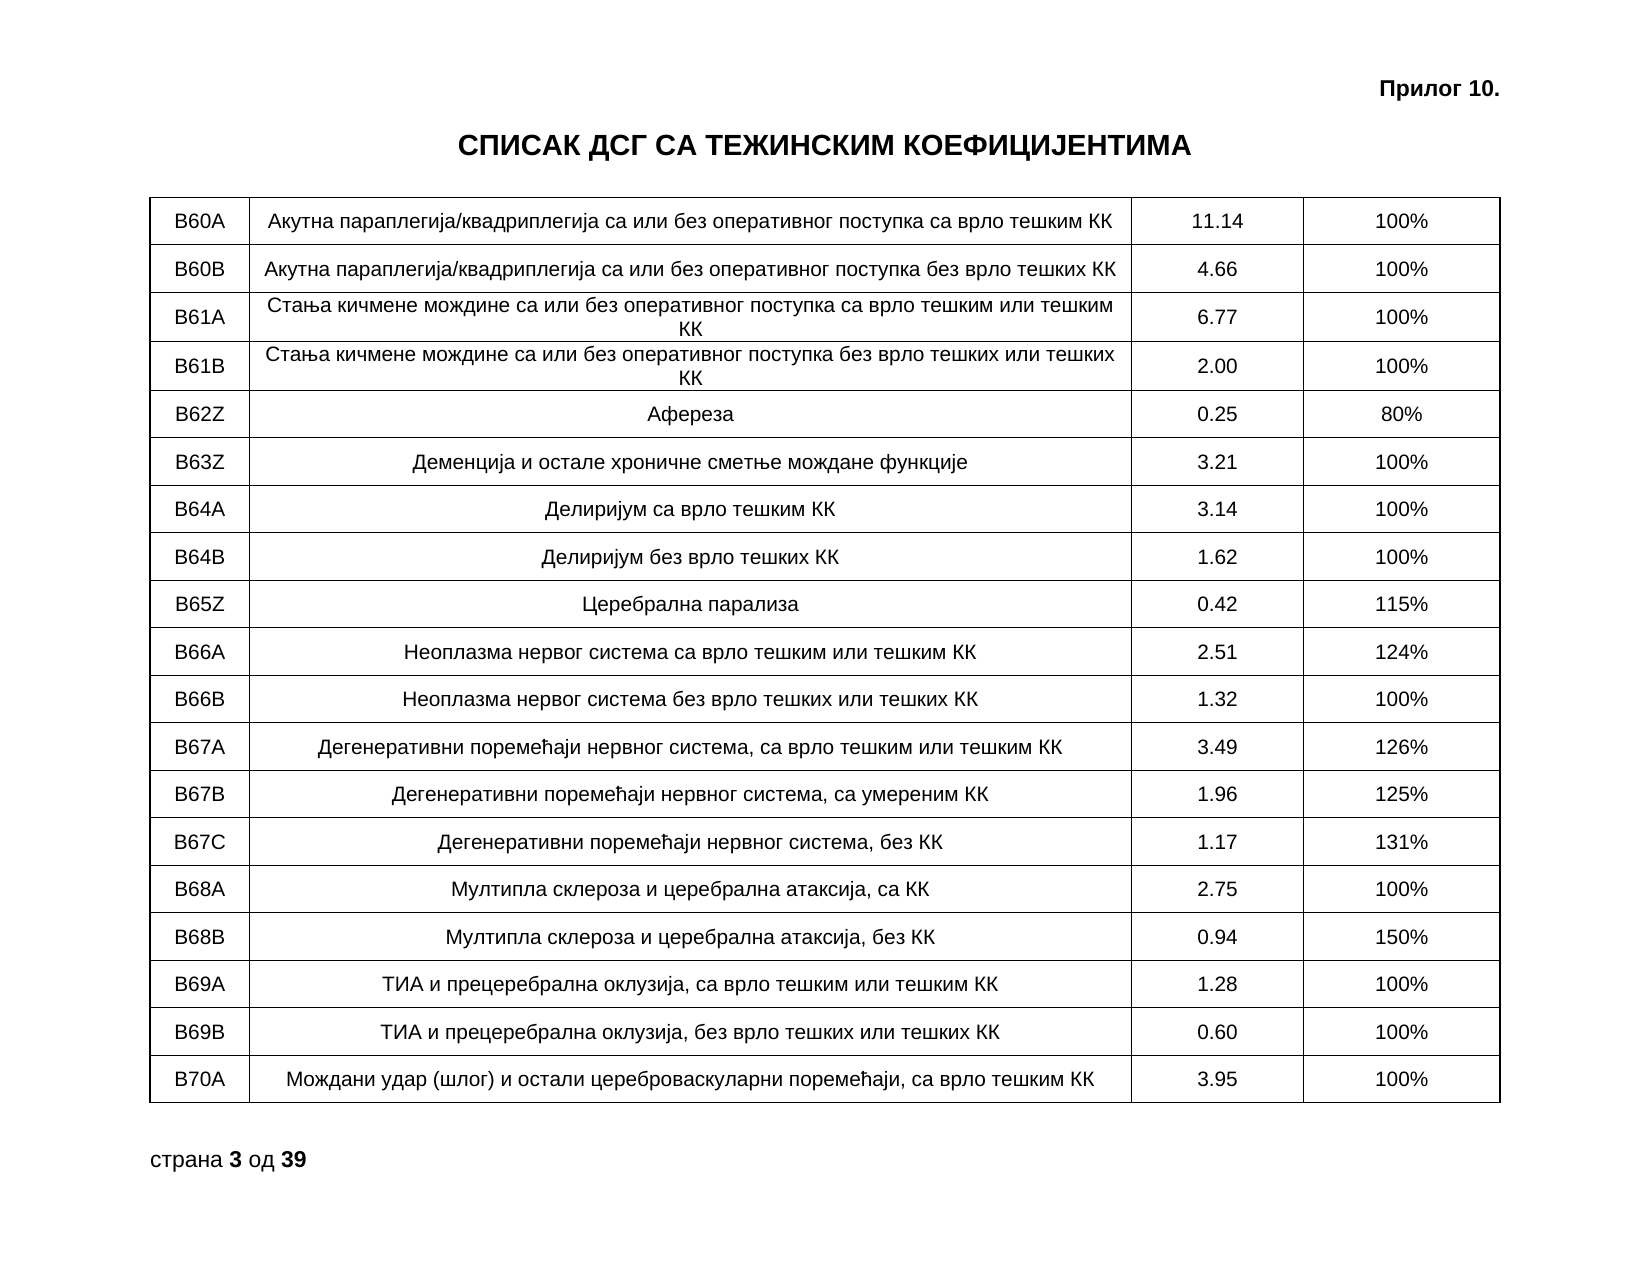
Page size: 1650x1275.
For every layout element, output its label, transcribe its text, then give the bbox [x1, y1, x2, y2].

table_cell 1.96 [1132, 771, 1303, 817]
table_cell 4.66 [1132, 245, 1303, 292]
table_cell Стања кичмене мождине са или без оперативног поступка без врло тешких или тешких КК [250, 342, 1131, 390]
table_cell 100% [1304, 342, 1499, 390]
table_cell 3.14 [1132, 486, 1303, 532]
table_cell Стања кичмене мождине са или без оперативног поступка са врло тешким или тешким КК [250, 293, 1131, 341]
table_cell B68B [151, 913, 249, 960]
table_cell 100% [1304, 676, 1499, 722]
table_cell Делиријум без врло тешких КК [250, 533, 1131, 580]
table_cell Акутна параплегија/квадриплегија са или без оперативног поступка без врло тешких КК [250, 245, 1131, 292]
table_cell 2.00 [1132, 342, 1303, 390]
table_cell B70A [151, 1056, 249, 1102]
table_cell 100% [1304, 245, 1499, 292]
table_cell 125% [1304, 771, 1499, 817]
table_cell B67B [151, 771, 249, 817]
table_cell 3.95 [1132, 1056, 1303, 1102]
table_cell B60A [151, 198, 249, 244]
table_cell 2.75 [1132, 866, 1303, 912]
table_cell Акутна параплегија/квадриплегија са или без оперативног поступка са врло тешким КК [250, 198, 1131, 244]
table_cell B64A [151, 486, 249, 532]
table_cell B69A [151, 961, 249, 1007]
table_cell 126% [1304, 723, 1499, 770]
table_cell B60B [151, 245, 249, 292]
table_cell 131% [1304, 818, 1499, 865]
table_cell 100% [1304, 293, 1499, 341]
table_cell 1.32 [1132, 676, 1303, 722]
table_cell 0.42 [1132, 581, 1303, 627]
table_cell 1.28 [1132, 961, 1303, 1007]
table_cell 115% [1304, 581, 1499, 627]
table_cell B61A [151, 293, 249, 341]
table_cell B65Z [151, 581, 249, 627]
table_cell 100% [1304, 486, 1499, 532]
table_cell Мултипла склероза и церебрална атаксија, са КК [250, 866, 1131, 912]
table_cell B68A [151, 866, 249, 912]
table_cell 100% [1304, 1008, 1499, 1055]
table_cell Неоплазма нервог система са врло тешким или тешким КК [250, 628, 1131, 675]
table_cell 11.14 [1132, 198, 1303, 244]
table_cell ТИА и прецеребрална оклузија, са врло тешким или тешким КК [250, 961, 1131, 1007]
table_cell 100% [1304, 438, 1499, 485]
table_cell Делиријум са врло тешким КК [250, 486, 1131, 532]
table_cell 100% [1304, 533, 1499, 580]
table_cell Дегенеративни поремећаји нервног система, са врло тешким или тешким КК [250, 723, 1131, 770]
table_cell 80% [1304, 391, 1499, 437]
table_cell B66B [151, 676, 249, 722]
table_cell 1.62 [1132, 533, 1303, 580]
table_cell 3.21 [1132, 438, 1303, 485]
table_cell Мултипла склероза и церебрална атаксија, без КК [250, 913, 1131, 960]
table_cell 100% [1304, 1056, 1499, 1102]
table_cell Деменција и остале хроничне сметње мождане функције [250, 438, 1131, 485]
table_cell Мождани удар (шлог) и остали цереброваскуларни поремећаји, са врло тешким КК [250, 1056, 1131, 1102]
table_cell 2.51 [1132, 628, 1303, 675]
table_cell B67A [151, 723, 249, 770]
table_cell 3.49 [1132, 723, 1303, 770]
table_cell 100% [1304, 961, 1499, 1007]
table_cell 100% [1304, 866, 1499, 912]
table_cell B63Z [151, 438, 249, 485]
table_cell 100% [1304, 198, 1499, 244]
table_cell Дегенеративни поремећаји нервног система, са умереним КК [250, 771, 1131, 817]
table_cell 0.60 [1132, 1008, 1303, 1055]
table_cell Дегенеративни поремећаји нервног система, без КК [250, 818, 1131, 865]
table_cell B67C [151, 818, 249, 865]
table_cell 6.77 [1132, 293, 1303, 341]
table_cell 0.25 [1132, 391, 1303, 437]
table_cell Неоплазма нервог система без врло тешких или тешких КК [250, 676, 1131, 722]
table_cell B64B [151, 533, 249, 580]
table_cell 150% [1304, 913, 1499, 960]
table_cell B61B [151, 342, 249, 390]
table_cell Церебрална парализа [250, 581, 1131, 627]
table_cell Афереза [250, 391, 1131, 437]
table_cell B62Z [151, 391, 249, 437]
table_cell B66A [151, 628, 249, 675]
table_cell B69B [151, 1008, 249, 1055]
table_cell ТИА и прецеребрална оклузија, без врло тешких или тешких КК [250, 1008, 1131, 1055]
table_cell 124% [1304, 628, 1499, 675]
table_cell 1.17 [1132, 818, 1303, 865]
table_cell 0.94 [1132, 913, 1303, 960]
